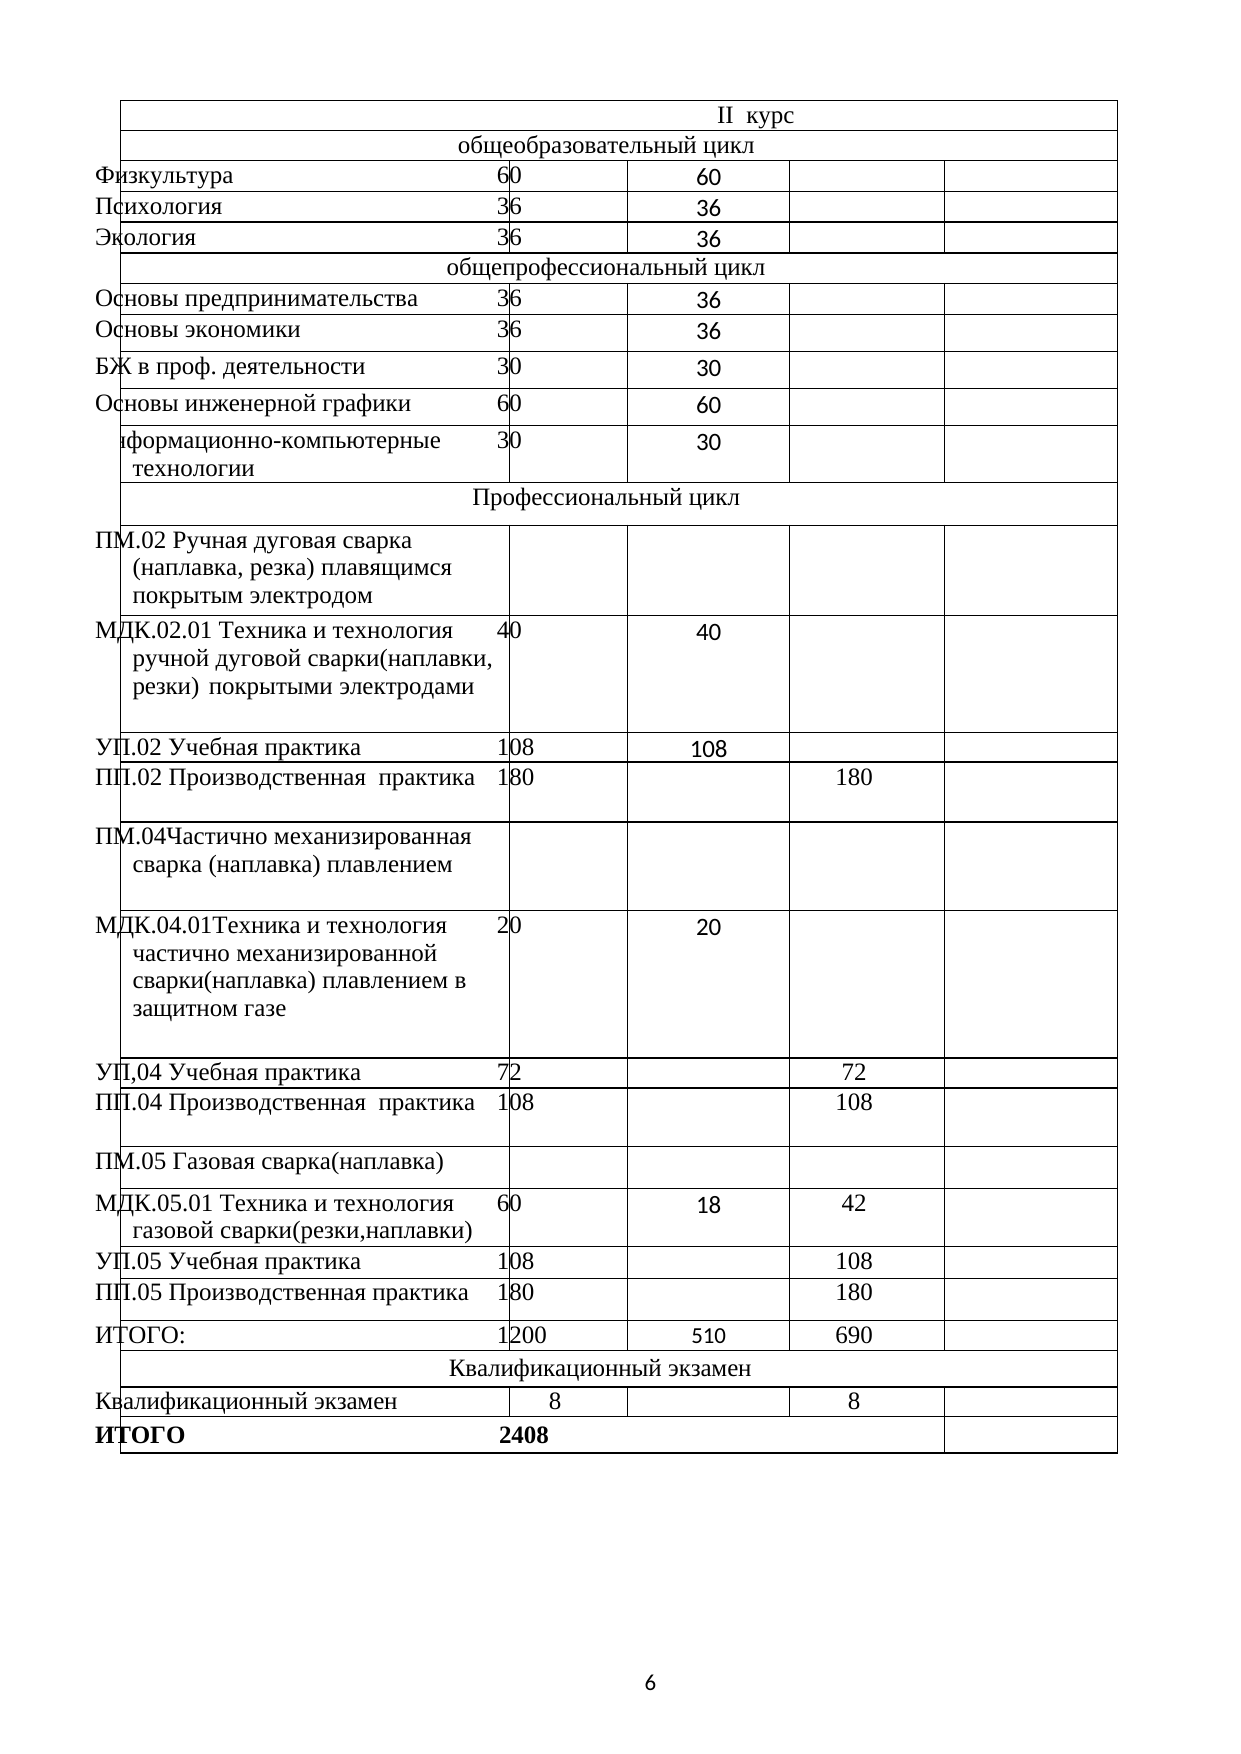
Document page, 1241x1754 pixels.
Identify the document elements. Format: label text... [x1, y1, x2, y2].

table_cell [945, 284, 1117, 314]
table_cell II курс [121, 101, 1117, 130]
table_cell [628, 1059, 789, 1087]
table_cell УП,04 Учебная практика [121, 1059, 509, 1087]
table_cell Информационно-компьютерные технологии [121, 426, 509, 482]
table_cell МДК.02.01 Техника и технология ручной дуговой сварки(наплавки, резки) покрытыми электродами [121, 616, 509, 732]
table_cell ПМ.02 Ручная дуговая сварка (наплавка, резка) плавящимся покрытым электродом [121, 526, 509, 615]
table_cell [945, 823, 1117, 910]
table_cell [945, 389, 1117, 425]
table_cell 108 [510, 1089, 627, 1146]
table_cell 30 [510, 426, 627, 482]
table_cell [790, 733, 944, 761]
table_cell [510, 1147, 627, 1188]
table_cell [790, 911, 944, 1057]
table_cell [945, 1417, 1117, 1452]
table_cell Основы инженерной графики [121, 389, 509, 425]
table_cell 36 [628, 284, 789, 314]
table_cell 72 [510, 1059, 627, 1087]
table_cell 180 [790, 1279, 944, 1320]
table_cell 36 [510, 192, 627, 221]
table_cell [790, 616, 944, 732]
table_cell [628, 823, 789, 910]
table_cell общеобразовательный цикл [121, 131, 1117, 160]
table_cell [945, 1388, 1117, 1416]
table_cell [510, 526, 627, 615]
table_cell [628, 1247, 789, 1277]
table_cell [790, 526, 944, 615]
table_cell [945, 616, 1117, 732]
table_cell 36 [510, 284, 627, 314]
table_cell [945, 223, 1117, 252]
table_cell 8 [510, 1388, 627, 1416]
table_cell 60 [628, 161, 789, 191]
table_cell 72 [790, 1059, 944, 1087]
table_cell 36 [628, 192, 789, 221]
table_cell 1200 [510, 1321, 627, 1350]
table_cell 180 [790, 763, 944, 821]
table_cell [945, 1189, 1117, 1246]
table_cell 30 [628, 426, 789, 482]
table_cell 42 [790, 1189, 944, 1246]
table_cell [945, 526, 1117, 615]
table_cell Основы экономики [121, 315, 509, 351]
table_cell [945, 426, 1117, 482]
table_cell 8 [790, 1388, 944, 1416]
table_cell [945, 763, 1117, 821]
table_cell [790, 315, 944, 351]
table_cell Квалификационный экзамен [121, 1351, 1117, 1386]
table_cell 180 [510, 763, 627, 821]
table_cell [945, 1089, 1117, 1146]
table_cell [945, 1321, 1117, 1350]
table_cell 60 [510, 1189, 627, 1246]
table_cell 180 [510, 1279, 627, 1320]
table_cell [628, 1279, 789, 1320]
table_cell ИТОГО: [121, 1321, 509, 1350]
table_cell [945, 315, 1117, 351]
table_cell [790, 192, 944, 221]
table_cell 60 [510, 161, 627, 191]
table_cell [945, 1279, 1117, 1320]
table_cell [945, 911, 1117, 1057]
table_cell [628, 1147, 789, 1188]
table_cell [790, 284, 944, 314]
table_cell [628, 1388, 789, 1416]
table_cell [945, 352, 1117, 388]
table_cell 40 [510, 616, 627, 732]
table_cell [628, 1089, 789, 1146]
table_cell ПП.02 Производственная практика [121, 763, 509, 821]
table_cell МДК.04.01Техника и технология частично механизированной сварки(наплавка) плавлением в защитном газе [121, 911, 509, 1057]
table_cell [790, 389, 944, 425]
table_cell 36 [510, 315, 627, 351]
table_cell МДК.05.01 Техника и технология газовой сварки(резки,наплавки) [121, 1189, 509, 1246]
table_cell 108 [628, 733, 789, 761]
table_cell 108 [510, 1247, 627, 1277]
table_cell 108 [790, 1247, 944, 1277]
table_cell УП.05 Учебная практика [121, 1247, 509, 1277]
table_cell 20 [510, 911, 627, 1057]
table_cell ПП.05 Производственная практика [121, 1279, 509, 1320]
table_cell [945, 733, 1117, 761]
table_cell [945, 192, 1117, 221]
table_cell [790, 161, 944, 191]
table_cell [790, 352, 944, 388]
table_cell 20 [628, 911, 789, 1057]
table_cell [945, 1247, 1117, 1277]
table_cell [790, 823, 944, 910]
table_cell ПМ.04Частично механизированная сварка (наплавка) плавлением [121, 823, 509, 910]
table_cell [790, 1147, 944, 1188]
table_cell [790, 426, 944, 482]
table_cell 60 [628, 389, 789, 425]
table_cell [945, 1147, 1117, 1188]
table_cell 108 [510, 733, 627, 761]
table_cell 30 [510, 352, 627, 388]
table_cell БЖ в проф. деятельности [121, 352, 509, 388]
table_cell Физкультура [121, 161, 509, 191]
table_cell УП.02 Учебная практика [121, 733, 509, 761]
table_cell 60 [510, 389, 627, 425]
table_cell 18 [628, 1189, 789, 1246]
table_cell общепрофессиональный цикл [121, 254, 1117, 283]
table_cell [628, 763, 789, 821]
table_cell Квалификационный экзамен [121, 1388, 509, 1416]
table_cell [510, 823, 627, 910]
table_cell Основы предпринимательства [121, 284, 509, 314]
table_cell 36 [628, 315, 789, 351]
table_cell 108 [790, 1089, 944, 1146]
table_cell 690 [790, 1321, 944, 1350]
table_cell [945, 161, 1117, 191]
table_cell 30 [628, 352, 789, 388]
table_cell ПП.04 Производственная практика [121, 1089, 509, 1146]
table_cell Профессиональный цикл [121, 483, 1117, 524]
table_cell 36 [510, 223, 627, 252]
table_cell [628, 526, 789, 615]
table_cell 36 [628, 223, 789, 252]
table_cell ПМ.05 Газовая сварка(наплавка) [121, 1147, 509, 1188]
table_cell ИТОГО 2408 [121, 1417, 944, 1452]
table_cell [945, 1059, 1117, 1087]
table_cell 40 [628, 616, 789, 732]
table_cell Экология [121, 223, 509, 252]
table_cell Психология [121, 192, 509, 221]
table_cell 510 [628, 1321, 789, 1350]
table_cell [790, 223, 944, 252]
